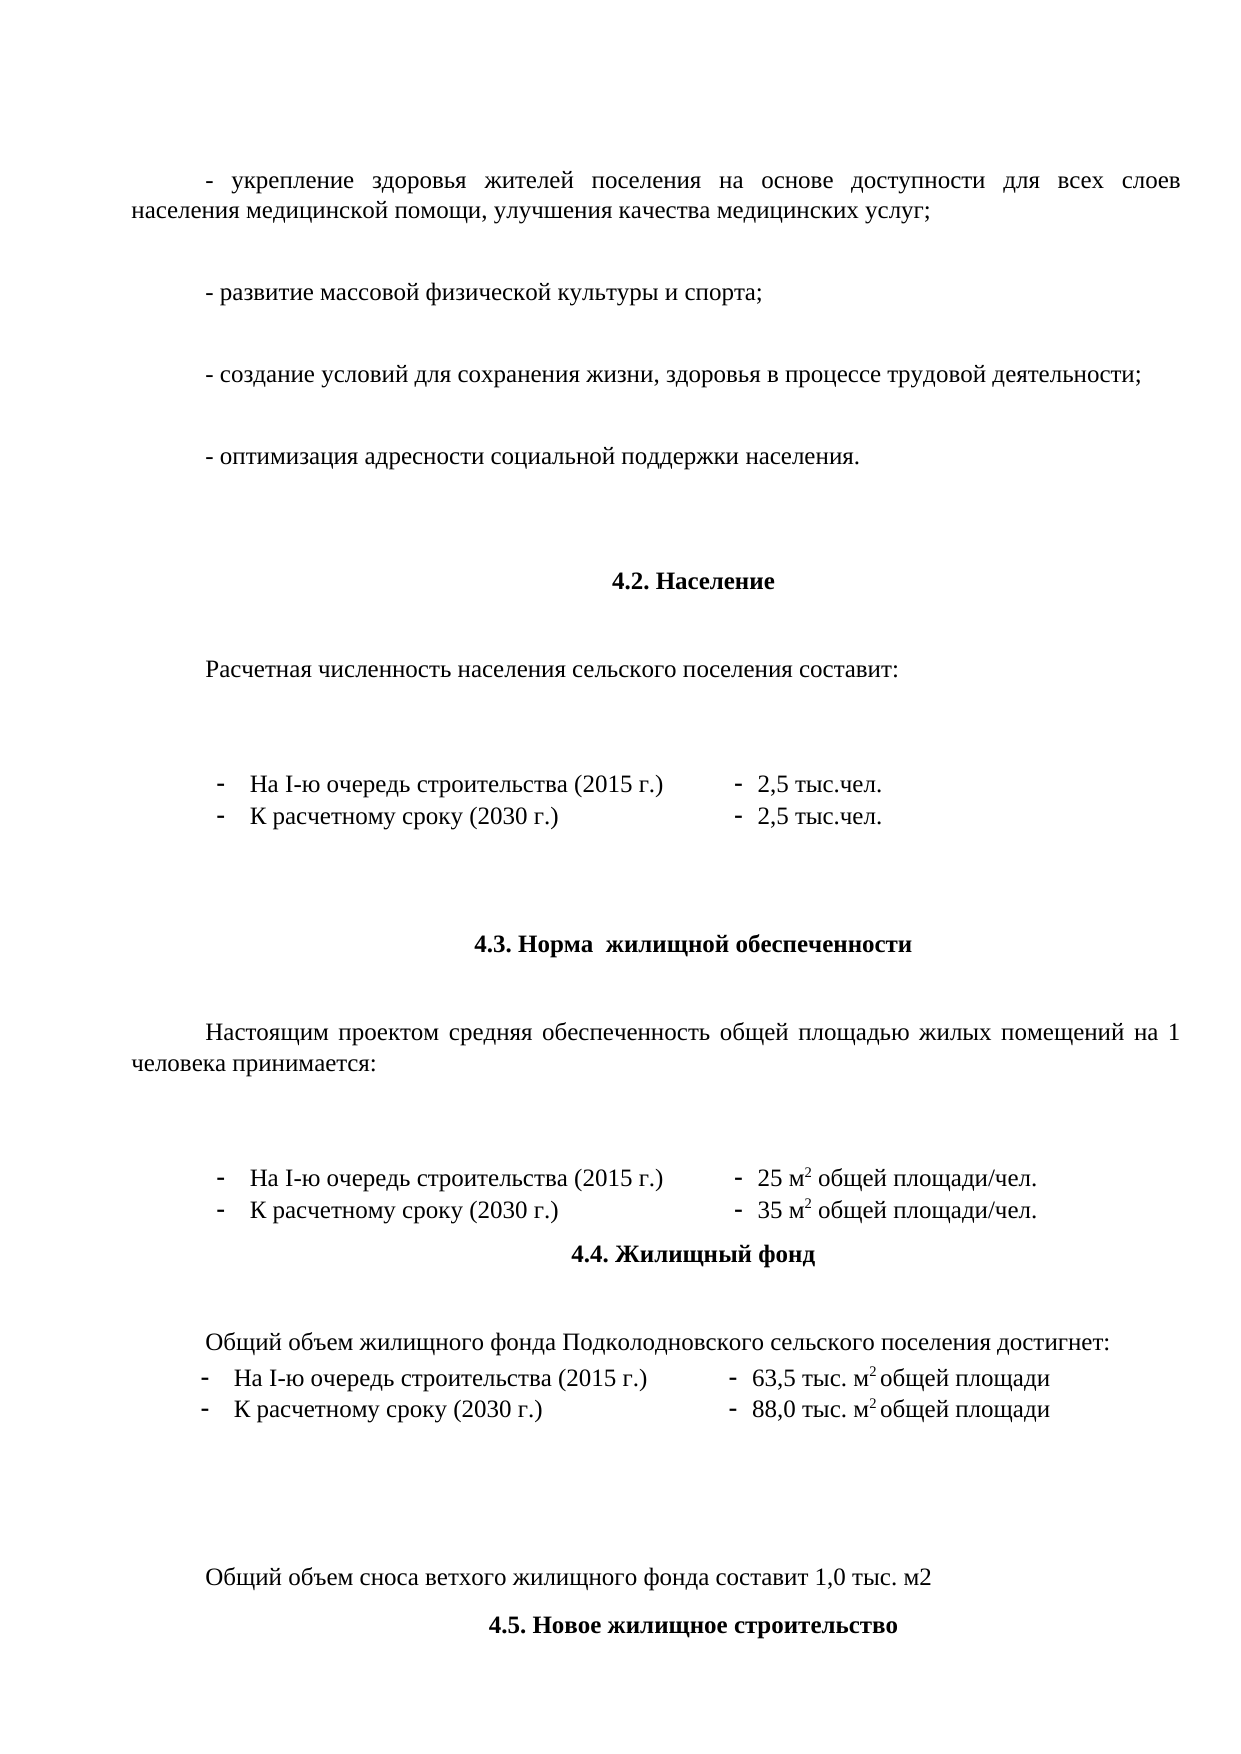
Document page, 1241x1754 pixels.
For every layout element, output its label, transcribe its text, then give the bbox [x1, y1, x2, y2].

table_header На I-ю очередь строительства (.) [189, 1363, 717, 1394]
table_cell К расчетному сроку (.) [189, 1395, 717, 1426]
text - укрепление здоровья жителей поселения на основе доступности для всех слоев населения медицинской помощи, улучшения качества медицинских услуг; [131, 165, 1181, 223]
table_header 2,5 тыс.чел. [723, 769, 1107, 801]
table_header На I-ю очередь строительства (.) [205, 769, 723, 801]
text Общий объем жилищного фонда Подколодновского сельского поселения достигнет: [131, 1327, 1181, 1356]
table_cell 2,5 тыс.чел. [723, 801, 1107, 832]
table_cell К расчетному сроку (.) [205, 1195, 723, 1227]
text Расчетная численность населения сельского поселения составит: [131, 654, 1181, 683]
text Настоящим проектом средняя обеспеченность общей площадью жилых помещений на 1 человека принимается: [131, 1017, 1181, 1077]
table_cell 88,0 тыс. м2 общей площади [718, 1395, 1123, 1426]
table_header общей площади/чел. [723, 1164, 1107, 1195]
table_header На I-ю очередь строительства (.) [205, 1164, 723, 1195]
text - оптимизация адресности социальной поддержки населения. [131, 441, 1181, 470]
text 4.5. Новое жилищное строительство [131, 1610, 1181, 1639]
table_cell общей площади/чел. [723, 1195, 1107, 1227]
text Общий объем сноса ветхого жилищного фонда составит 1,0 тыс. м2 [131, 1562, 1181, 1591]
table_cell К расчетному сроку (.) [205, 801, 723, 832]
text 4.4. Жилищный фонд [131, 1239, 1181, 1268]
text - создание условий для сохранения жизни, здоровья в процессе трудовой деятельности; [131, 359, 1181, 388]
text 4.3. Норма жилищной обеспеченности [131, 929, 1181, 957]
text - развитие массовой физической культуры и спорта; [131, 277, 1181, 306]
text 4.2. Население [131, 566, 1181, 595]
table_header 63,5 тыс. м2 общей площади [718, 1363, 1123, 1394]
